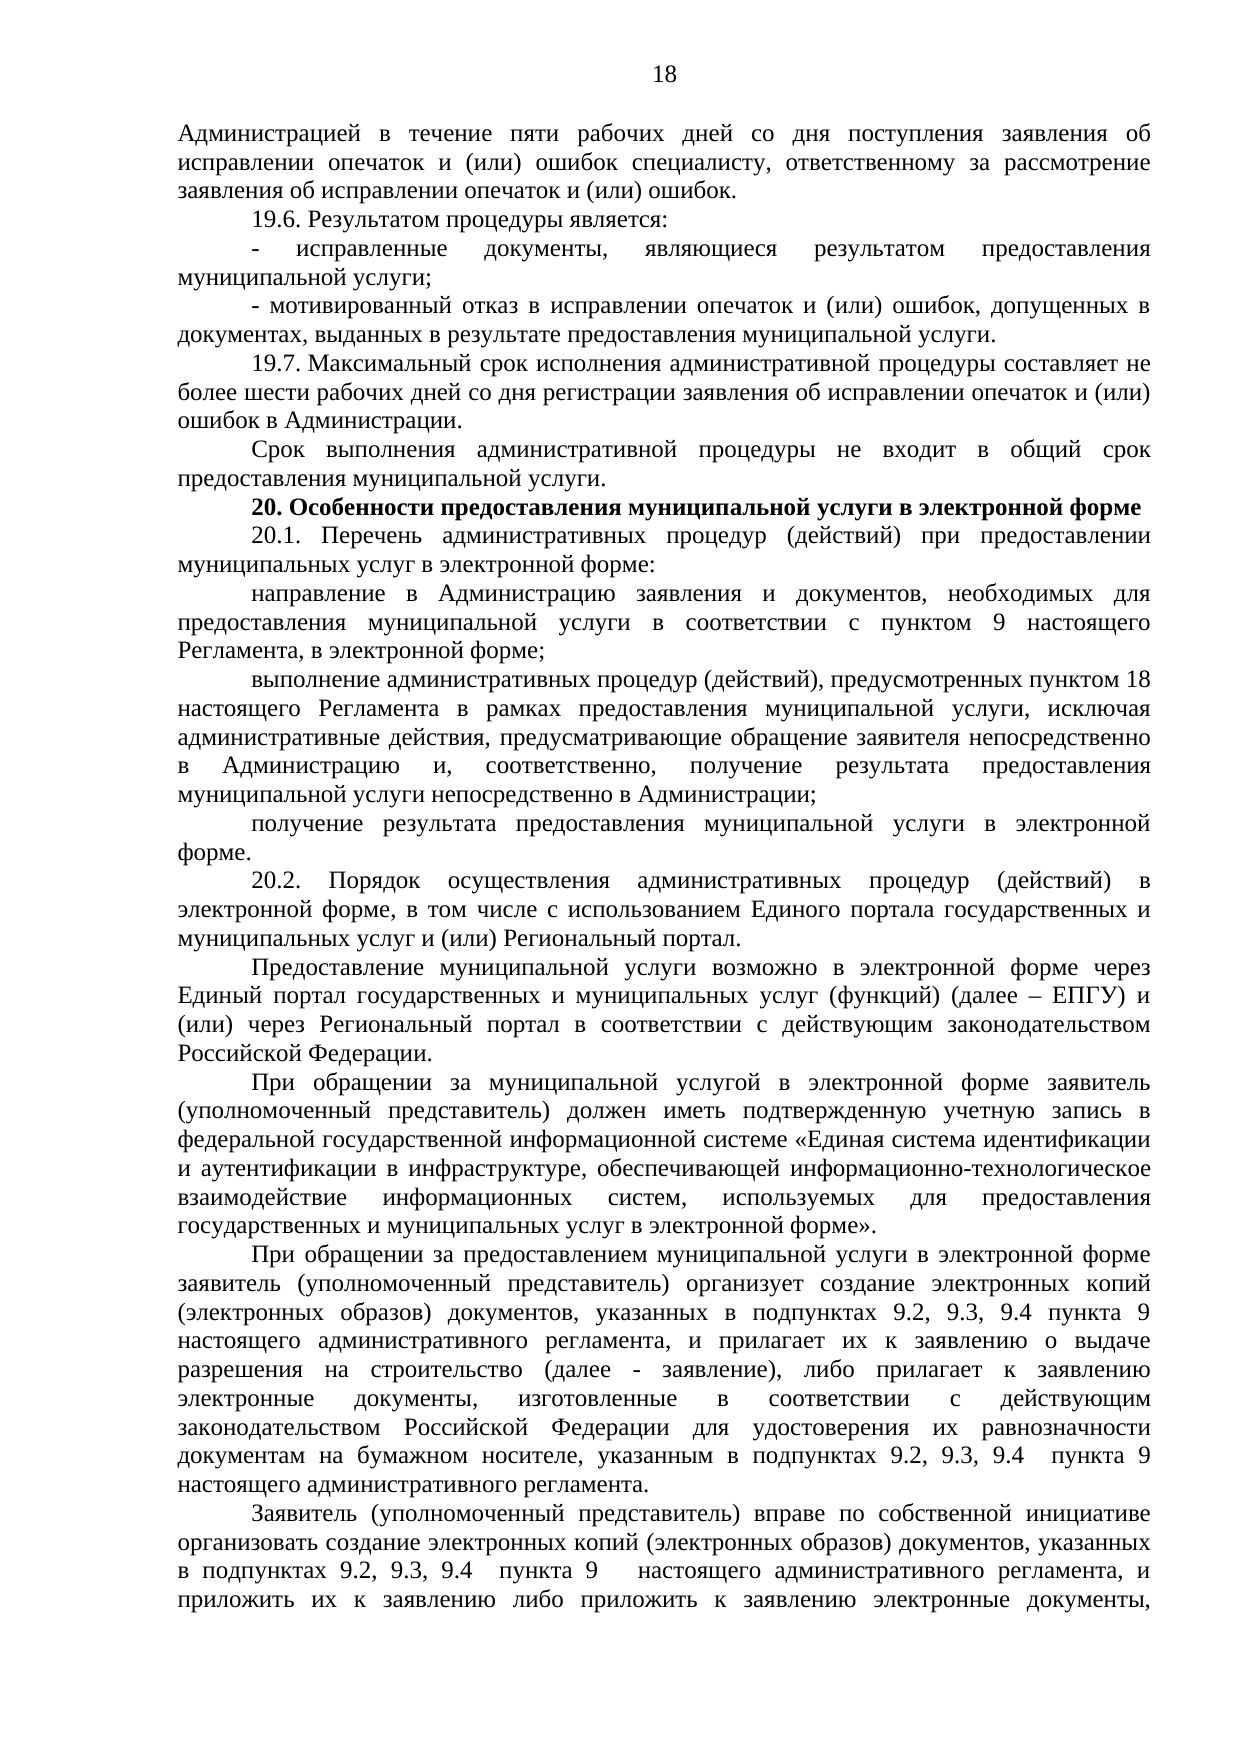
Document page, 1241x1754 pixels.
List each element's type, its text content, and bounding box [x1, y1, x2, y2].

text 19.7. Максимальный срок исполнения административной процедуры составляет не более шести рабочих дней со дня регистрации заявления об исправлении опечаток и (или) ошибок в Администрации. [177, 348, 1152, 434]
text При обращении за муниципальной услугой в электронной форме заявитель (уполномоченный представитель) должен иметь подтвержденную учетную запись в федеральной государственной информационной системе «Единая система идентификации и аутентификации в инфраструктуре, обеспечивающей информационно-технологическое взаимодействие информационных систем, используемых для предоставления государственных и муниципальных услуг в электронной форме». [177, 1067, 1152, 1239]
text 20.2. Порядок осуществления административных процедур (действий) в электронной форме, в том числе с использованием Единого портала государственных и муниципальных услуг и (или) Региональный портал. [177, 866, 1152, 952]
text Срок выполнения административной процедуры не входит в общий срок предоставления муниципальной услуги. [177, 434, 1152, 492]
text 20. Особенности предоставления муниципальной услуги в электронной форме [177, 492, 1152, 521]
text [177, 118, 1152, 204]
text направление в Администрацию заявления и документов, необходимых для предоставления муниципальной услуги в соответствии с пунктом 9 настоящего Регламента, в электронной форме; [177, 578, 1152, 664]
text 19.6. Результатом процедуры является: [177, 204, 1152, 233]
text - мотивированный отказ в исправлении опечаток и (или) ошибок, допущенных в документах, выданных в результате предоставления муниципальной услуги. [177, 291, 1152, 348]
text 20.1. Перечень административных процедур (действий) при предоставлении муниципальных услуг в электронной форме: [177, 521, 1152, 578]
text Предоставление муниципальной услуги возможно в электронной форме через Единый портал государственных и муниципальных услуг (функций) (далее – ЕПГУ) и (или) через Региональный портал в соответствии с действующим законодательством Российской Федерации. [177, 952, 1152, 1067]
text выполнение административных процедур (действий), предусмотренных пунктом 18 настоящего Регламента в рамках предоставления муниципальной услуги, исключая административные действия, предусматривающие обращение заявителя непосредственно в Администрацию и, соответственно, получение результата предоставления муниципальной услуги непосредственно в Администрации; [177, 664, 1152, 808]
text - исправленные документы, являющиеся результатом предоставления муниципальной услуги; [177, 233, 1152, 291]
text получение результата предоставления муниципальной услуги в электронной форме. [177, 808, 1152, 866]
text При обращении за предоставлением муниципальной услуги в электронной форме заявитель (уполномоченный представитель) организует создание электронных копий (электронных образов) документов, указанных в подпунктах 9.2, 9.3, 9.4 пункта 9 настоящего административного регламента, и прилагает их к заявлению о выдаче разрешения на строительство (далее - заявление), либо прилагает к заявлению электронные документы, изготовленные в соответствии с действующим законодательством Российской Федерации для удостоверения их равнозначности документам на бумажном носителе, указанным в подпунктах 9.2, 9.3, 9.4 пункта 9 настоящего административного регламента. [177, 1239, 1152, 1498]
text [177, 1498, 1152, 1613]
